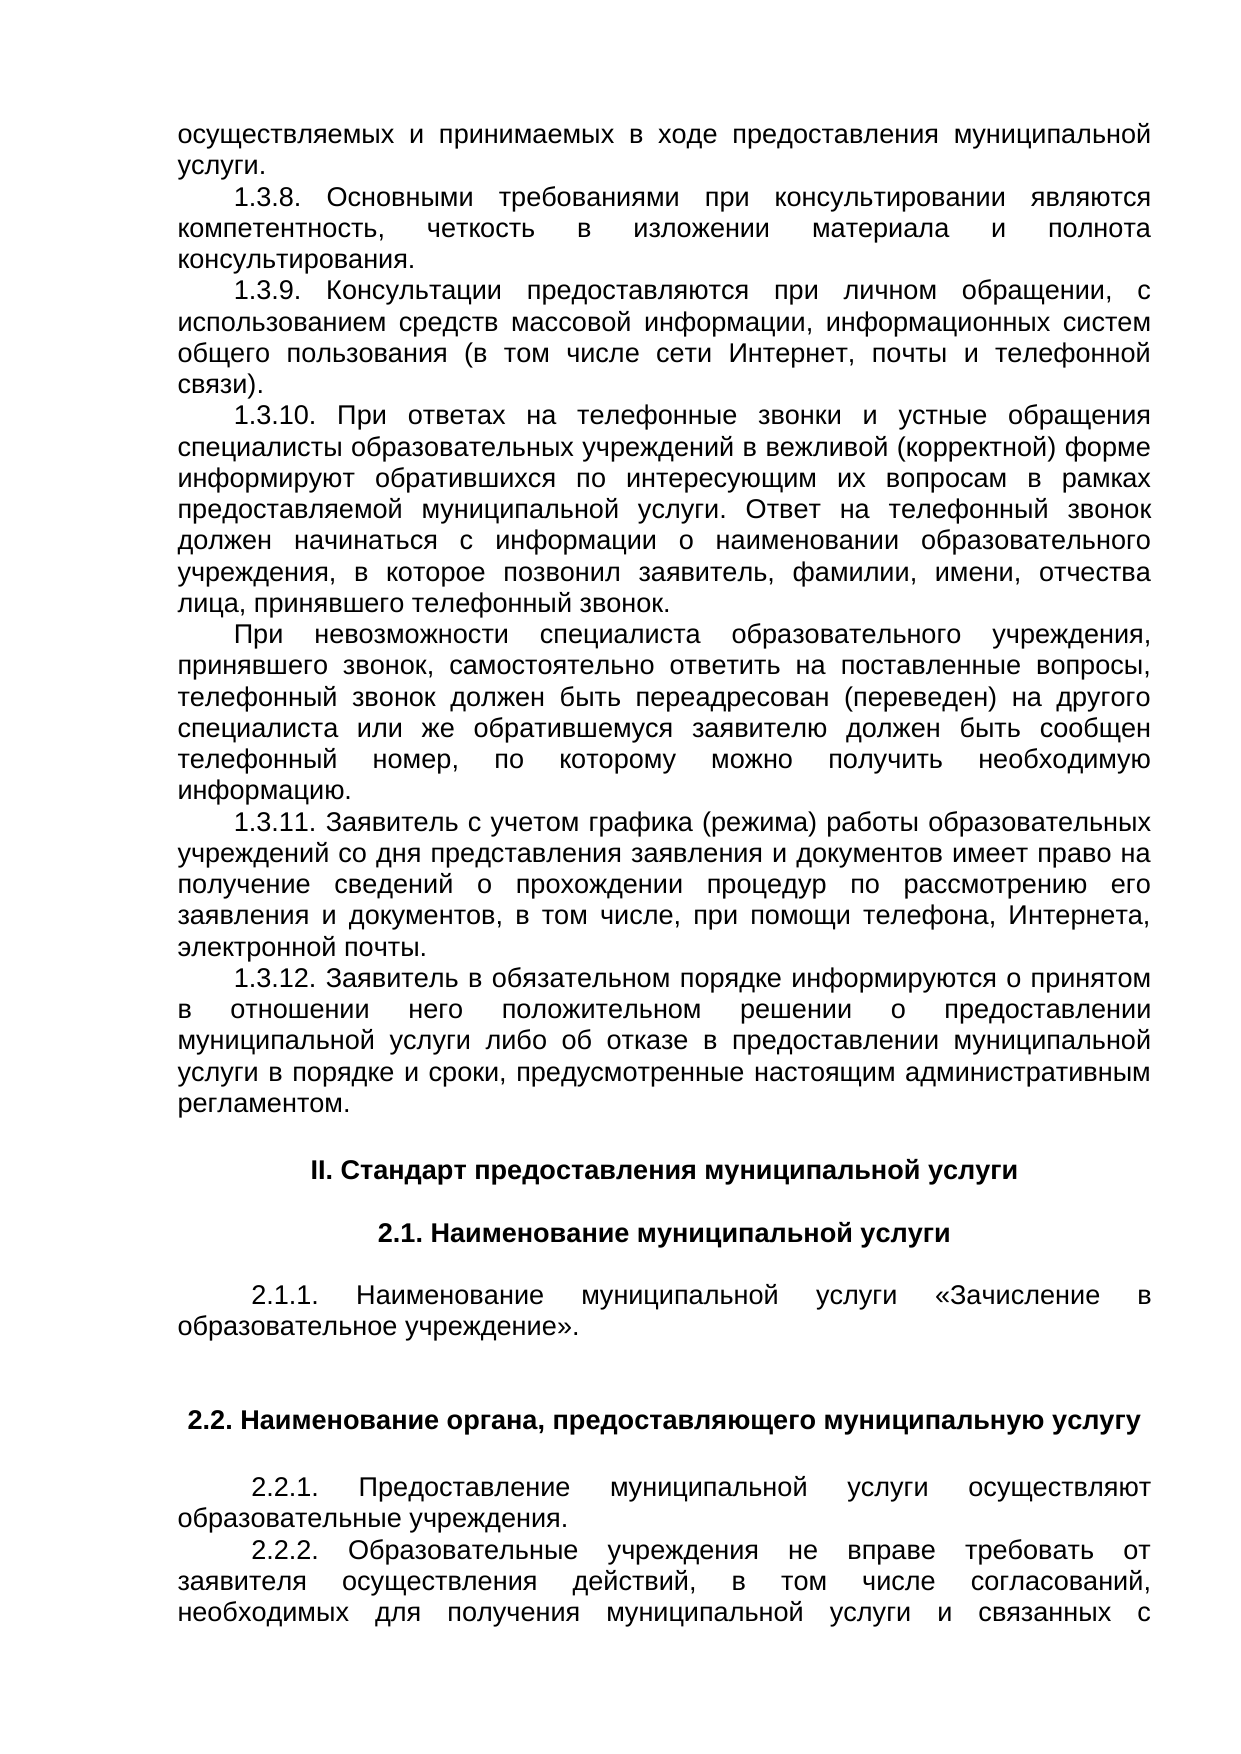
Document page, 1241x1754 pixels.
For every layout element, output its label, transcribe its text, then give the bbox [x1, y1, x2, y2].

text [177, 118, 1152, 181]
text 1.3.8. Основными требованиями при консультировании являются компетентность, четкость в изложении материала и полнота консультирования. [177, 181, 1152, 274]
text II. Стандарт предоставления муниципальной услуги [177, 1154, 1152, 1185]
text 1.3.12. Заявитель в обязательном порядке информируются о принятом в отношении него положительном решении о предоставлении муниципальной услуги либо об отказе в предоставлении муниципальной услуги в порядке и сроки, предусмотренные настоящим административным регламентом. [177, 962, 1152, 1118]
text 1.3.11. Заявитель с учетом графика (режима) работы образовательных учреждений со дня представления заявления и документов имеет право на получение сведений о прохождении процедур по рассмотрению его заявления и документов, в том числе, при помощи телефона, Интернета, электронной почты. [177, 806, 1152, 962]
text 2.1.1. Наименование муниципальной услуги «Зачисление в образовательное учреждение». [177, 1279, 1152, 1342]
text 2.1. Наименование муниципальной услуги [177, 1217, 1152, 1248]
text 1.3.10. При ответах на телефонные звонки и устные обращения специалисты образовательных учреждений в вежливой (корректной) форме информируют обратившихся по интересующим их вопросам в рамках предоставляемой муниципальной услуги. Ответ на телефонный звонок должен начинаться с информации о наименовании образовательного учреждения, в которое позвонил заявитель, фамилии, имени, отчества лица, принявшего телефонный звонок. [177, 399, 1152, 618]
text При невозможности специалиста образовательного учреждения, принявшего звонок, самостоятельно ответить на поставленные вопросы, телефонный звонок должен быть переадресован (переведен) на другого специалиста или же обратившемуся заявителю должен быть сообщен телефонный номер, по которому можно получить необходимую информацию. [177, 618, 1152, 806]
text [177, 1534, 1152, 1627]
text 2.2. Наименование органа, предоставляющего муниципальную услугу [177, 1404, 1152, 1435]
text 1.3.9. Консультации предоставляются при личном обращении, с использованием средств массовой информации, информационных систем общего пользования (в том числе сети Интернет, почты и телефонной связи). [177, 274, 1152, 399]
text 2.2.1. Предоставление муниципальной услуги осуществляют образовательные учреждения. [177, 1471, 1152, 1534]
